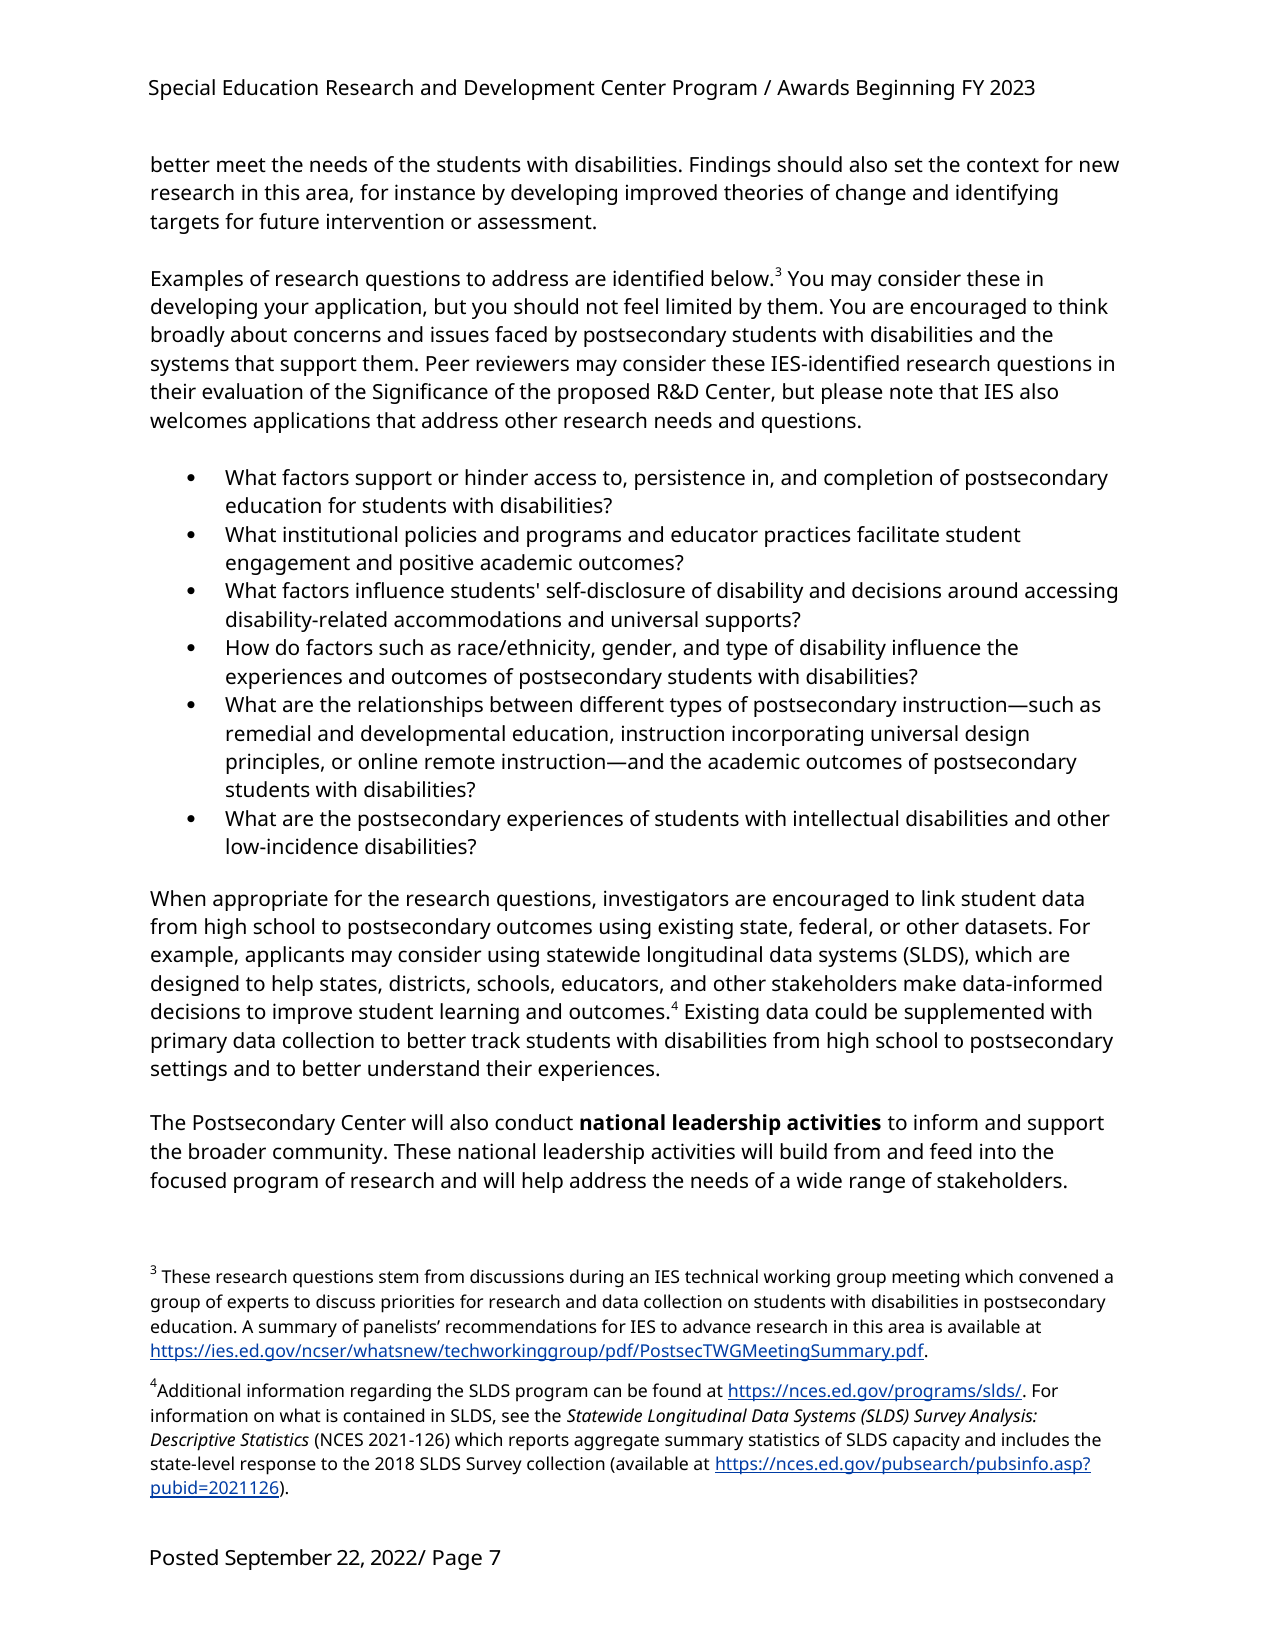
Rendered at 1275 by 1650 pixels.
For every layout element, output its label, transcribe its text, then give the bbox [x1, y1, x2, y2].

list What are the relationships between different types of postsecondary instruction—such as remedial and developmental education, instruction incorporating universal design principles, or online remote instruction—and the academic outcomes of postsecondary students with disabilities? [187, 690, 1125, 804]
list What are the postsecondary experiences of students with intellectual disabilities and other low-incidence disabilities? [187, 804, 1125, 861]
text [150, 150, 1125, 235]
list How do factors such as race/ethnicity, gender, and type of disability influence the experiences and outcomes of postsecondary students with disabilities? [187, 633, 1125, 690]
text When appropriate for the research questions, investigators are encouraged to link student data from high school to postsecondary outcomes using existing state, federal, or other datasets. For example, applicants may consider using statewide longitudinal data systems (SLDS), which are designed to help states, districts, schools, educators, and other stakeholders make data-informed decisions to improve student learning and outcomes. Existing data could be supplemented with primary data collection to better track students with disabilities from high school to postsecondary settings and to better understand their experiences. [150, 884, 1125, 1083]
list What institutional policies and programs and educator practices facilitate student engagement and positive academic outcomes? [187, 520, 1125, 577]
text Examples of research questions to address are identified below. You may consider these in developing your application, but you should not feel limited by them. You are encouraged to think broadly about concerns and issues faced by postsecondary students with disabilities and the systems that support them. Peer reviewers may consider these IES-identified research questions in their evaluation of the Significance of the proposed R&D Center, but please note that IES also welcomes applications that address other research needs and questions. [150, 264, 1125, 434]
text The Postsecondary Center will also conduct national leadership activities to inform and support the broader community. These national leadership activities will build from and feed into the focused program of research and will help address the needs of a wide range of stakeholders. [150, 1108, 1125, 1195]
list What factors support or hinder access to, persistence in, and completion of postsecondary education for students with disabilities? [187, 463, 1125, 520]
list What factors influence students' self-disclosure of disability and decisions around accessing disability-related accommodations and universal supports? [187, 577, 1125, 633]
